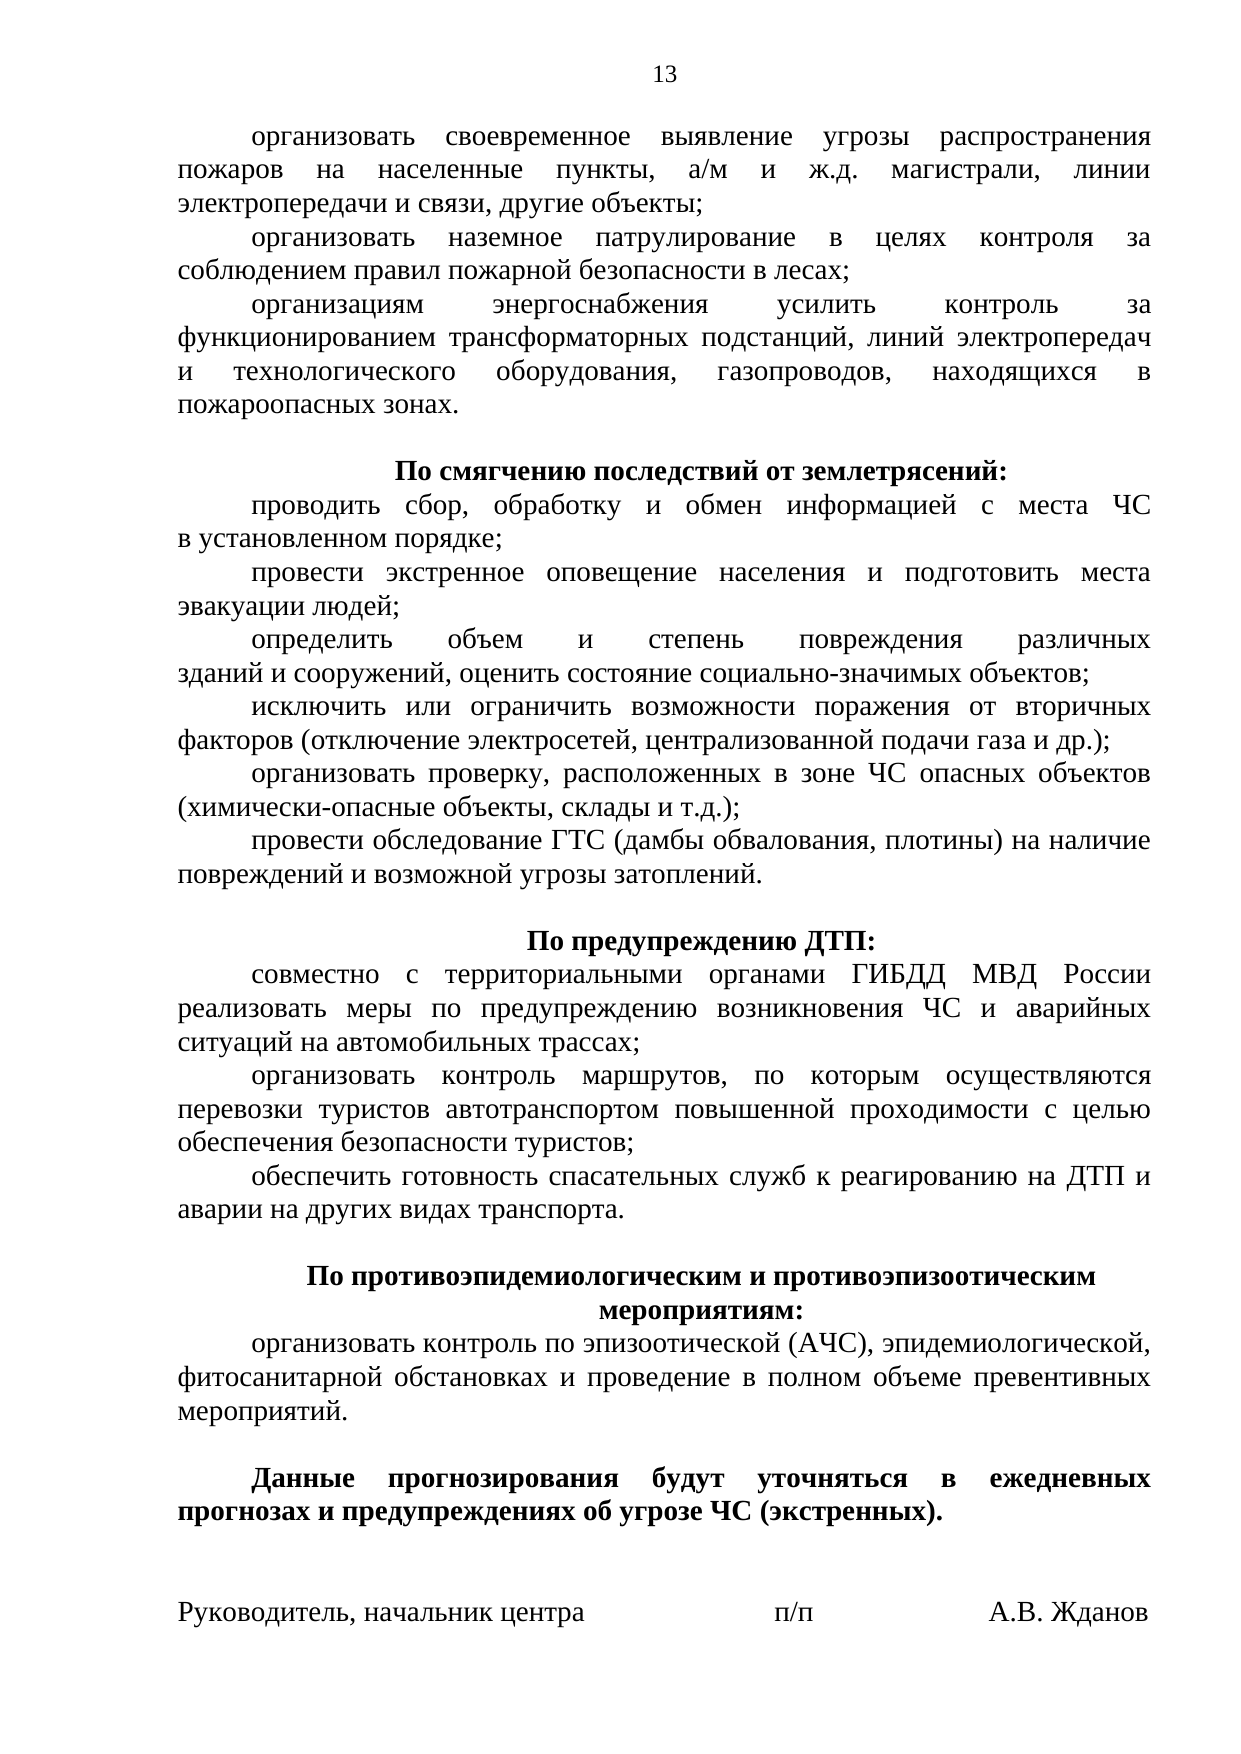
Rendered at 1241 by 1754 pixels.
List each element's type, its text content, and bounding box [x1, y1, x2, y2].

text организовать своевременное выявление угрозы распространения пожаров на населенные пункты, а/м и ж.д. магистрали, линии электропередачи и связи, другие объекты; [177, 118, 1152, 219]
text организациям энергоснабжения усилить контроль за функционированием трансформаторных подстанций, линий электропередач и технологического оборудования, газопроводов, находящихся в пожароопасных зонах. [177, 286, 1152, 420]
text обеспечить готовность спасательных служб к реагированию на ДТП и аварии на других видах транспорта. [177, 1158, 1152, 1225]
text организовать контроль по эпизоотической (АЧС), эпидемиологической, фитосанитарной обстановках и проведение в полном объеме превентивных мероприятий. [177, 1326, 1152, 1426]
text мероприятиям: [177, 1292, 1152, 1326]
text организовать контроль маршрутов, по которым осуществляются перевозки туристов автотранспортом повышенной проходимости с целью обеспечения безопасности туристов; [177, 1057, 1152, 1158]
text По предупреждению ДТП: [177, 923, 1152, 957]
text проводить сбор, обработку и обмен информацией с места ЧС в установленном порядке; [177, 487, 1152, 554]
text По смягчению последствий от землетрясений: [177, 453, 1152, 487]
text Данные прогнозирования будут уточняться в ежедневных прогнозах и предупреждениях об угрозе ЧС (экстренных). [177, 1460, 1152, 1527]
text организовать наземное патрулирование в целях контроля за соблюдением правил пожарной безопасности в лесах; [177, 219, 1152, 286]
text организовать проверку, расположенных в зоне ЧС опасных объектов (химически-опасные объекты, склады и т.д.); [177, 755, 1152, 822]
text По противоэпидемиологическим и противоэпизоотическим [177, 1258, 1152, 1292]
text провести экстренное оповещение населения и подготовить места эвакуации людей; [177, 554, 1152, 621]
text Руководитель, начальник центра п/п А.В. Жданов [177, 1594, 1152, 1627]
text определить объем и степень повреждения различных зданий и сооружений, оценить состояние социально-значимых объектов; [177, 621, 1152, 688]
text провести обследование ГТС (дамбы обвалования, плотины) на наличие повреждений и возможной угрозы затоплений. [177, 822, 1152, 889]
text совместно с территориальными органами ГИБДД МВД России реализовать меры по предупреждению возникновения ЧС и аварийных ситуаций на автомобильных трассах; [177, 957, 1152, 1057]
text исключить или ограничить возможности поражения от вторичных факторов (отключение электросетей, централизованной подачи газа и др.); [177, 688, 1152, 755]
